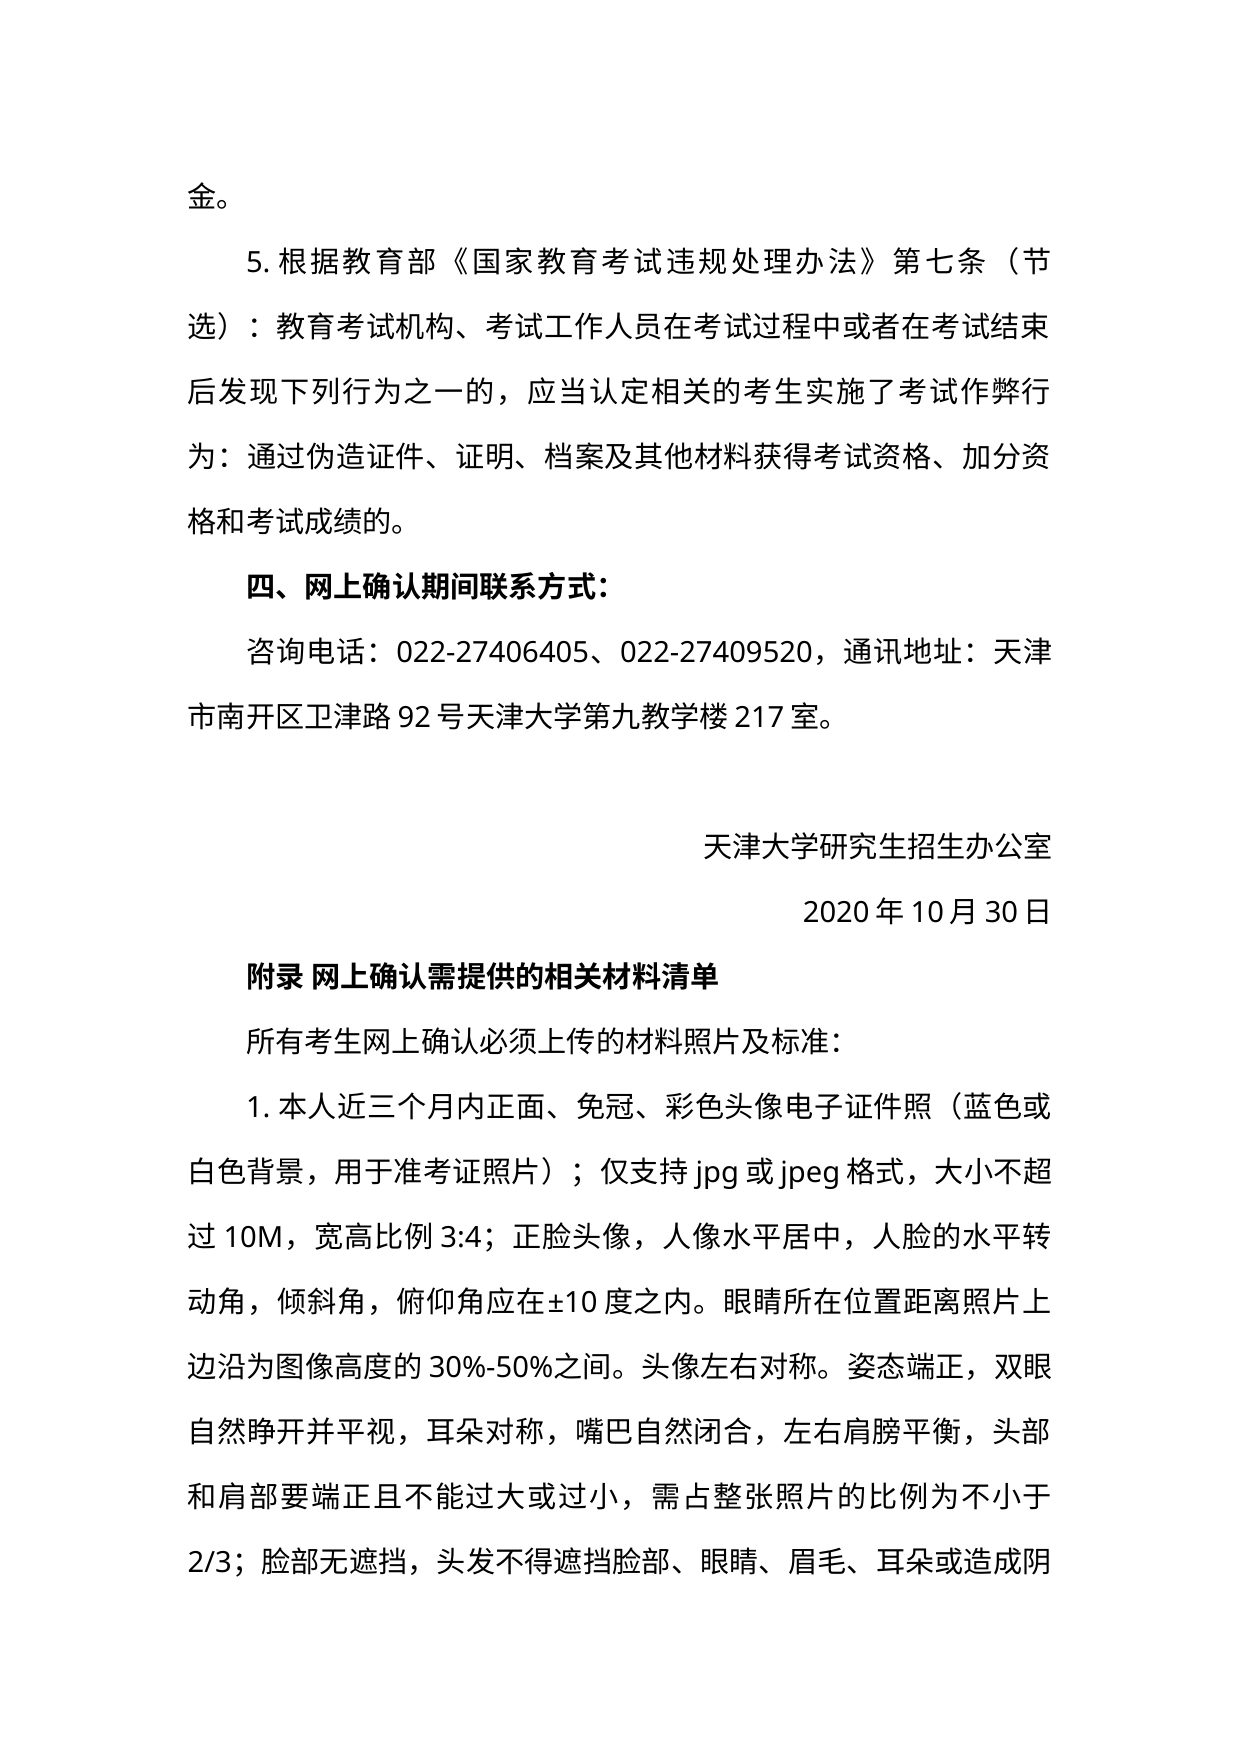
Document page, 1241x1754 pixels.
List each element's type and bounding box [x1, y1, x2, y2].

table_cell [188, 162, 1053, 1592]
